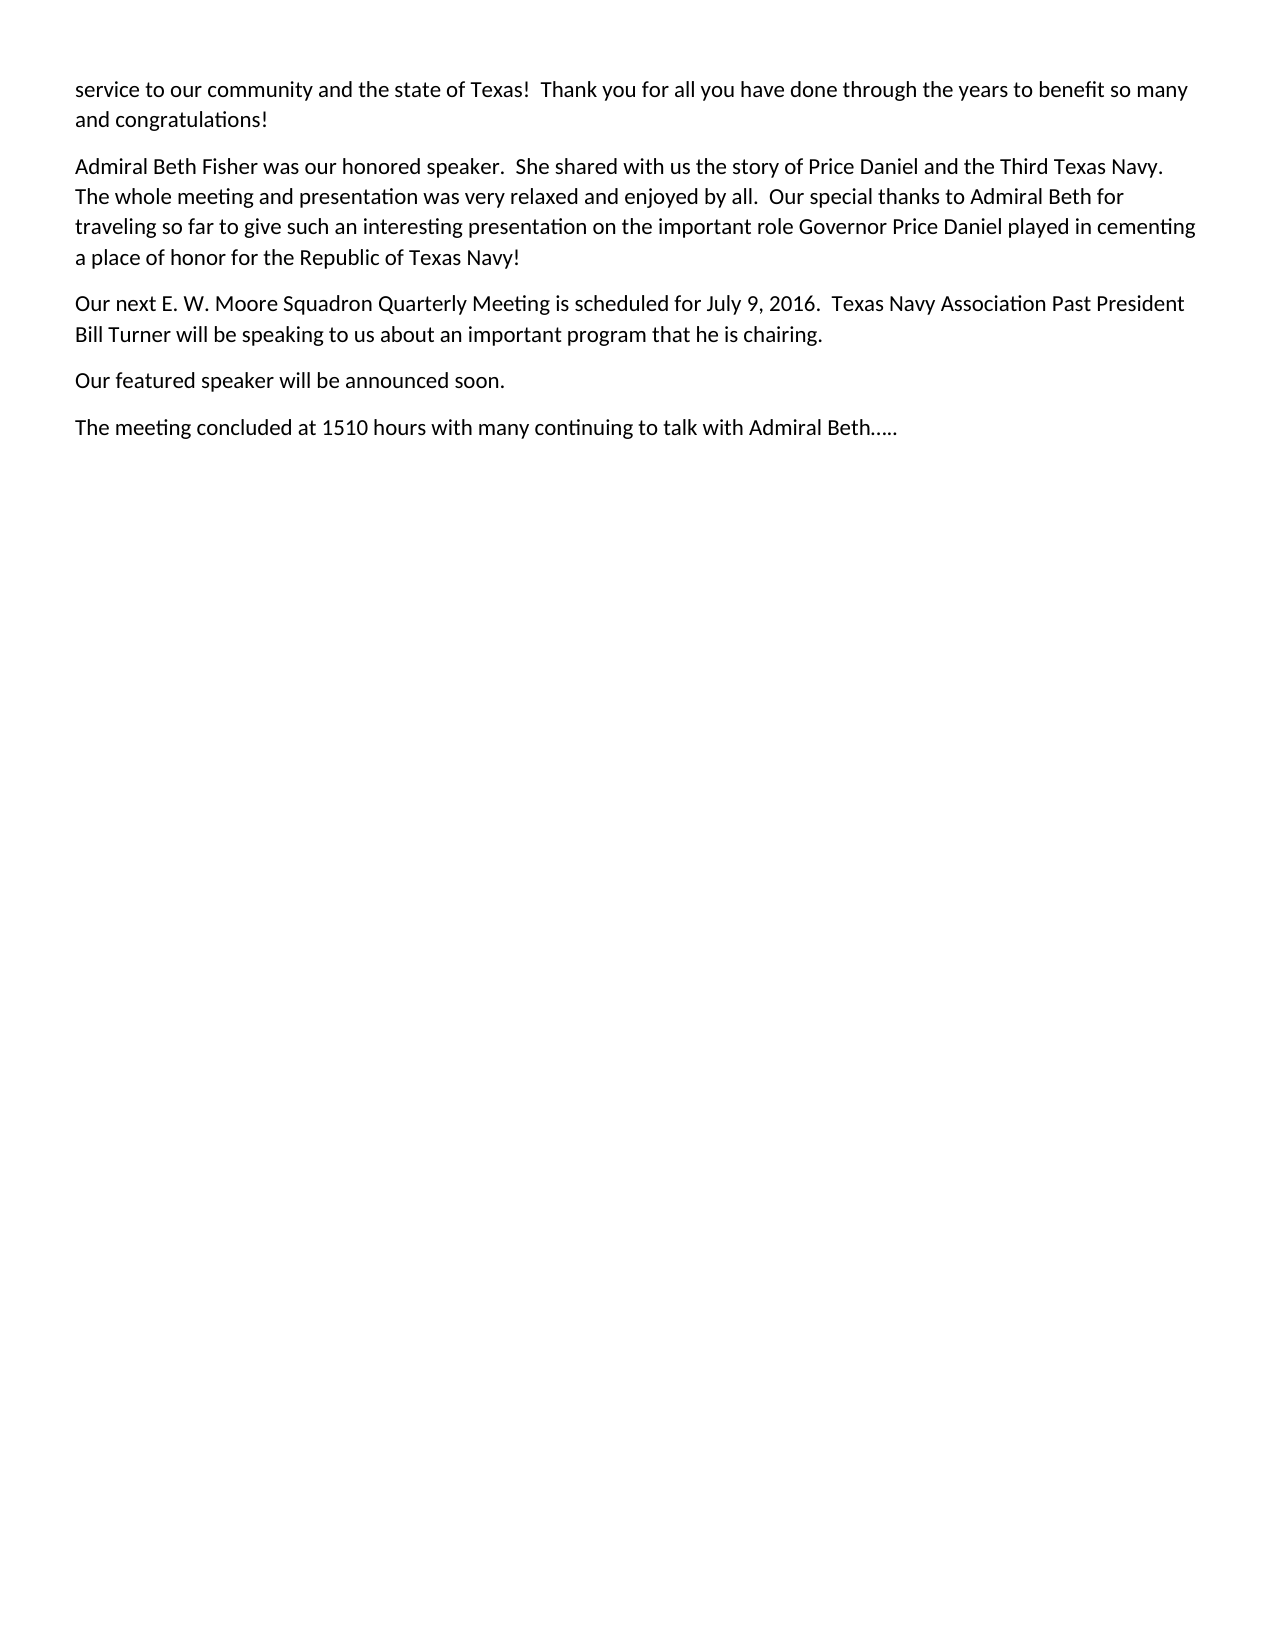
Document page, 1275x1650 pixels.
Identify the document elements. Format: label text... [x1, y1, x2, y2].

text Our next E. W. Moore Squadron Quarterly Meeting is scheduled for July 9, 2016. Texas Navy Association Past President Bill Turner will be speaking to us about an important program that he is chairing. [75, 289, 1200, 348]
text Our featured speaker will be announced soon. [75, 367, 1200, 395]
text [75, 75, 1200, 133]
text The meeting concluded at 1510 hours with many continuing to talk with Admiral Beth….. [75, 413, 1200, 442]
text Admiral Beth Fisher was our honored speaker. She shared with us the story of Price Daniel and the Third Texas Navy. The whole meeting and presentation was very relaxed and enjoyed by all. Our special thanks to Admiral Beth for traveling so far to give such an interesting presentation on the important role Governor Price Daniel played in cementing a place of honor for the Republic of Texas Navy! [75, 152, 1200, 271]
